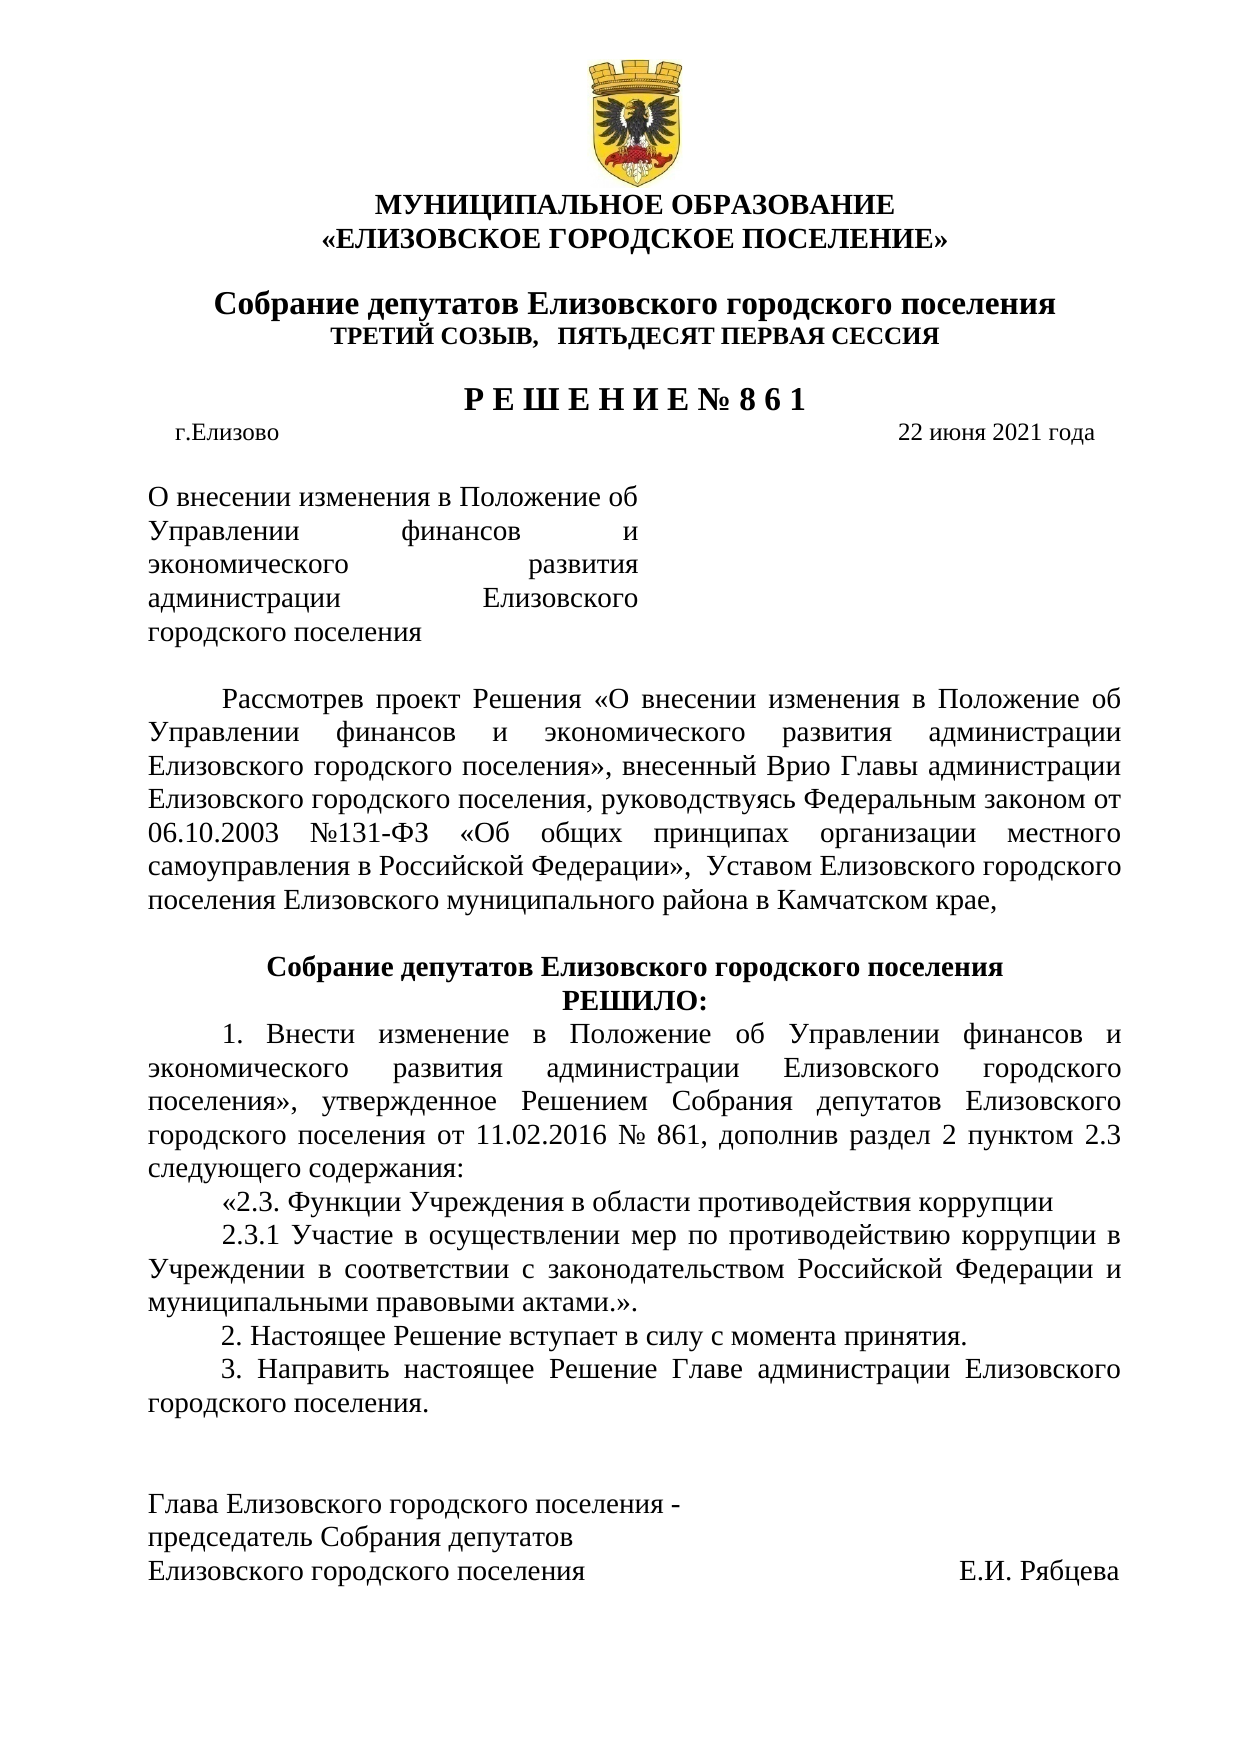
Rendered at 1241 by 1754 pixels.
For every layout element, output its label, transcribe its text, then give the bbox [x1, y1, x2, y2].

text ТРЕТИЙ СОЗЫВ, ПЯТЬДЕСЯТ ПЕРВАЯ СЕССИЯ [148, 321, 1122, 350]
text 2. Настоящее Решение вступает в силу с момента принятия. [148, 1318, 1122, 1352]
list Внести изменение в Положение об Управлении финансов и экономического развития администрации Елизовского городского поселения», утвержденное Решением Собрания депутатов Елизовского городского поселения от 11.02.2016 № 861, дополнив раздел 2 пунктом 2.3 следующего содержания: [148, 1016, 1122, 1184]
text РЕШЕНИЕ№861 [148, 379, 1122, 417]
text председатель Собрания депутатов [148, 1519, 1122, 1553]
text 2.3.1 Участие в осуществлении мер по противодействию коррупции в Учреждении в соответствии с законодательством Российской Федерации и муниципальными правовыми актами.». [148, 1217, 1122, 1318]
text МУНИЦИПАЛЬНОЕ ОБРАЗОВАНИЕ [148, 187, 1122, 221]
text Елизовского городского поселения Е.И. Рябцева [148, 1553, 1122, 1586]
text «ЕЛИЗОВСКОЕ ГОРОДСКОЕ ПОСЕЛЕНИЕ» [148, 221, 1122, 254]
text 3. Направить настоящее Решение Главе администрации Елизовского городского поселения. [148, 1352, 1122, 1419]
table_header О внесении изменения в Положение об Управлении финансов и экономического развития администрации Елизовского городского поселения [136, 480, 650, 647]
text Собрание депутатов Елизовского городского поселения [148, 949, 1122, 983]
text г.Елизово 22 июня 2021 года [148, 417, 1122, 446]
text Глава Елизовского городского поселения - [148, 1486, 1122, 1519]
text Собрание депутатов Елизовского городского поселения [148, 283, 1122, 321]
picture [587, 59, 683, 188]
subtitle Рассмотрев проект Решения «О внесении изменения в Положение об Управлении финансов и экономического развития администрации Елизовского городского поселения», внесенный Врио Главы администрации Елизовского городского поселения, руководствуясь Федеральным законом от 06.10.2003 №131-ФЗ «Об общих принципах организации местного самоуправления в Российской Федерации», Уставом Елизовского городского поселения Елизовского муниципального района в Камчатском крае, [148, 681, 1122, 916]
text «2.3. Функции Учреждения в области противодействия коррупции [222, 1184, 1122, 1217]
text РЕШИЛО: [148, 983, 1122, 1016]
